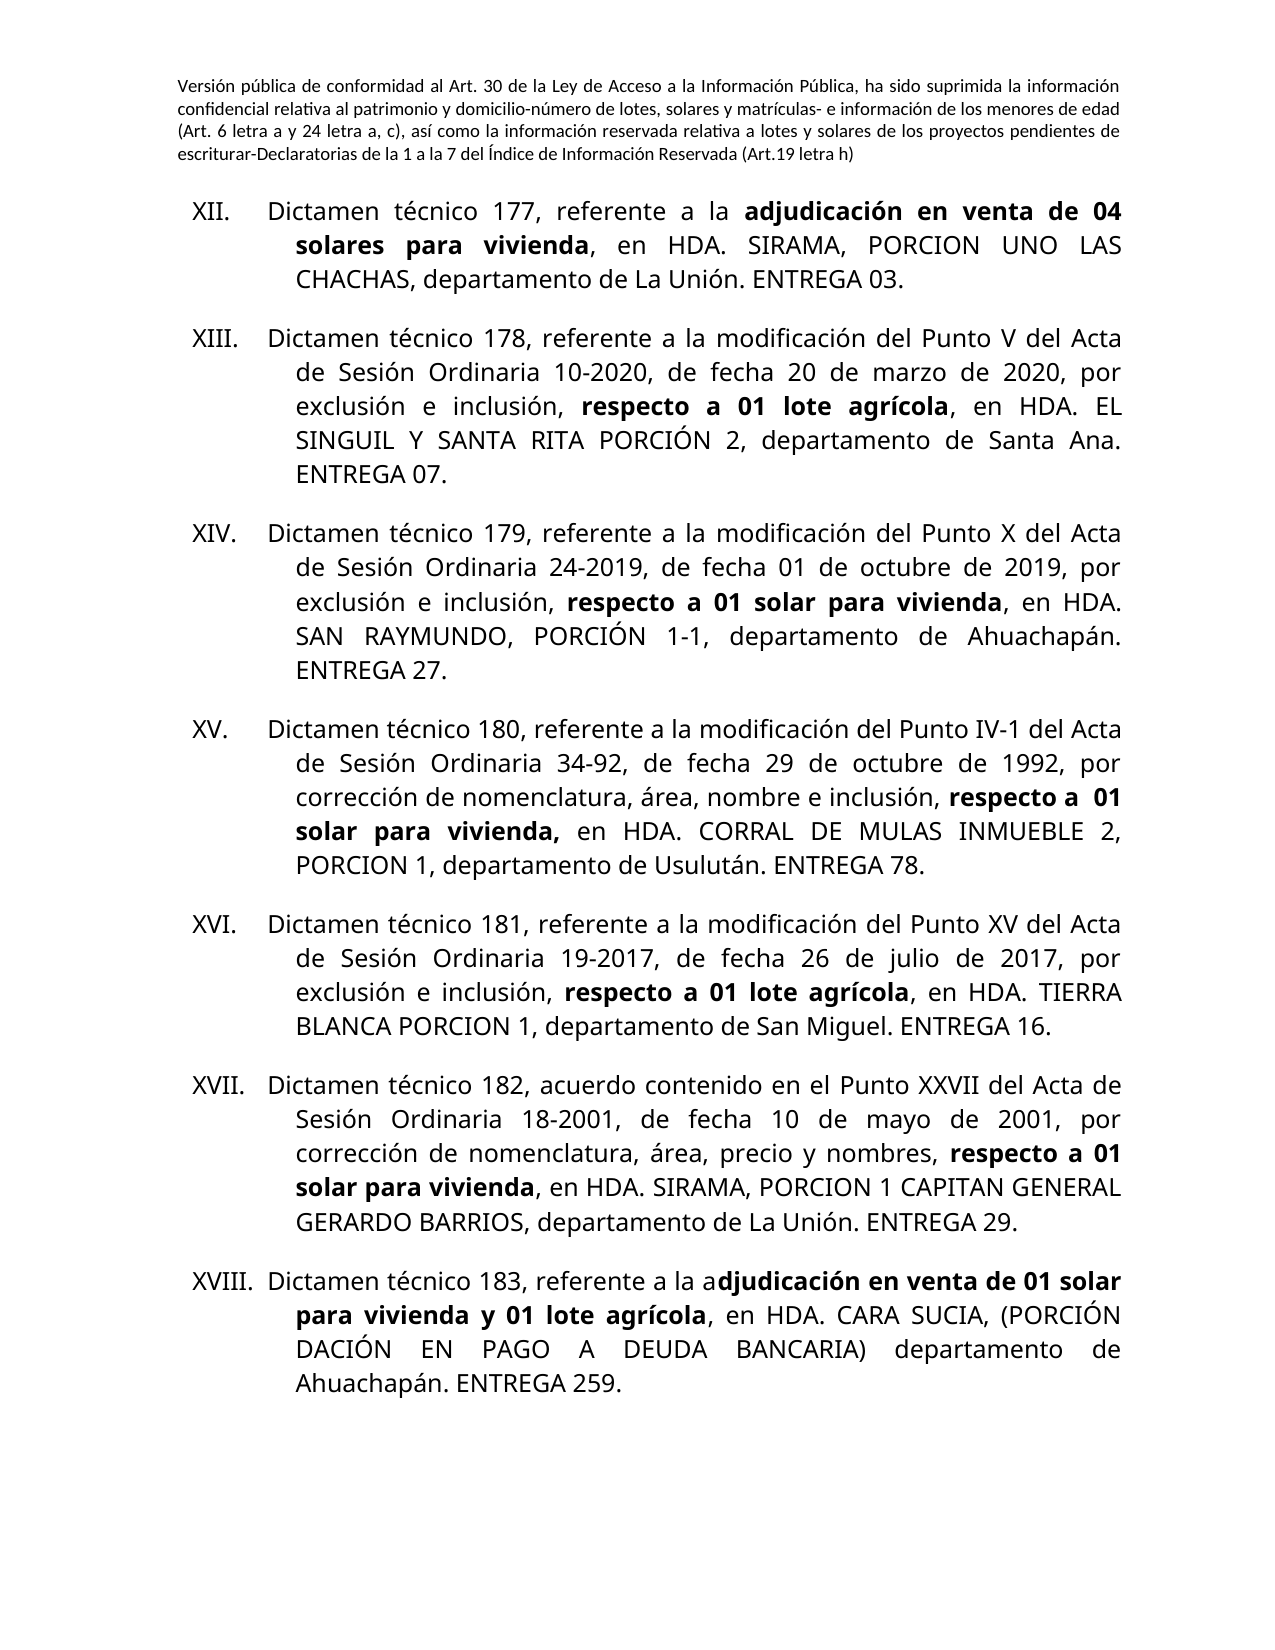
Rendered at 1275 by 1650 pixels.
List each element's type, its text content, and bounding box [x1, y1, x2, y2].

list Dictamen técnico 182, acuerdo contenido en el Punto XXVII del Acta de Sesión Ordinaria 18-2001, de fecha 10 de mayo de 2001, por corrección de nomenclatura, área, precio y nombres, respecto a 01 solar para vivienda, en HDA. SIRAMA, PORCION 1 CAPITAN GENERAL GERARDO BARRIOS, departamento de La Unión. ENTREGA 29. [192, 1068, 1122, 1238]
list Dictamen técnico 179, referente a la modificación del Punto X del Acta de Sesión Ordinaria 24-2019, de fecha 01 de octubre de 2019, por exclusión e inclusión, respecto a 01 solar para vivienda, en HDA. SAN RAYMUNDO, PORCIÓN 1-1, departamento de Ahuachapán. ENTREGA 27. [192, 516, 1122, 686]
list Dictamen técnico 177, referente a la adjudicación en venta de 04 solares para vivienda, en HDA. SIRAMA, PORCION UNO LAS CHACHAS, departamento de La Unión. ENTREGA 03. [192, 193, 1122, 296]
list Dictamen técnico 180, referente a la modificación del Punto IV-1 del Acta de Sesión Ordinaria 34-92, de fecha 29 de octubre de 1992, por corrección de nomenclatura, área, nombre e inclusión, respecto a 01 solar para vivienda, en HDA. CORRAL DE MULAS INMUEBLE 2, PORCION 1, departamento de Usulután. ENTREGA 78. [192, 711, 1122, 882]
list Dictamen técnico 181, referente a la modificación del Punto XV del Acta de Sesión Ordinaria 19-2017, de fecha 26 de julio de 2017, por exclusión e inclusión, respecto a 01 lote agrícola, en HDA. TIERRA BLANCA PORCION 1, departamento de San Miguel. ENTREGA 16. [192, 907, 1122, 1043]
list Dictamen técnico 183, referente a la adjudicación en venta de 01 solar para vivienda y 01 lote agrícola, en HDA. CARA SUCIA, (PORCIÓN DACIÓN EN PAGO A DEUDA BANCARIA) departamento de Ahuachapán. ENTREGA 259. [192, 1263, 1122, 1399]
list Dictamen técnico 178, referente a la modificación del Punto V del Acta de Sesión Ordinaria 10-2020, de fecha 20 de marzo de 2020, por exclusión e inclusión, respecto a 01 lote agrícola, en HDA. EL SINGUIL Y SANTA RITA PORCIÓN 2, departamento de Santa Ana. ENTREGA 07. [192, 321, 1122, 491]
